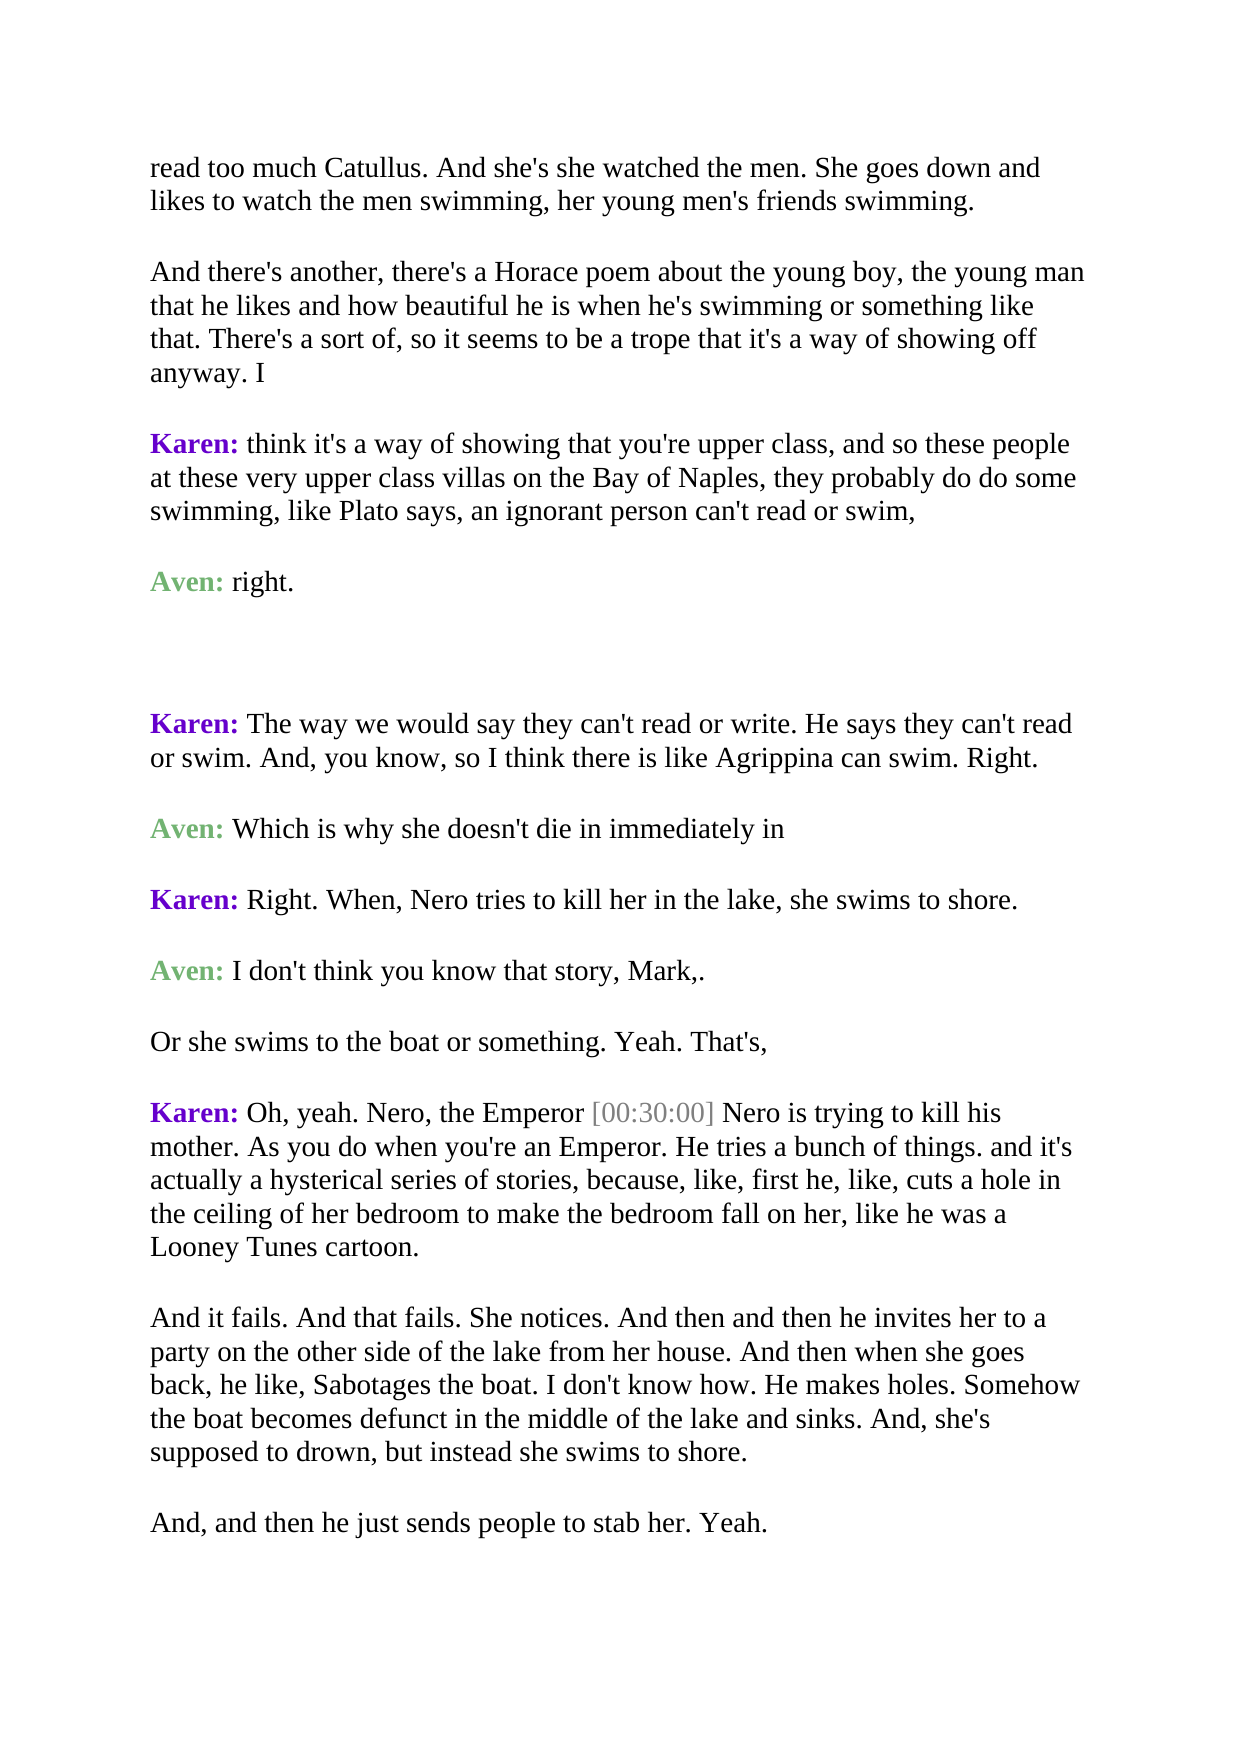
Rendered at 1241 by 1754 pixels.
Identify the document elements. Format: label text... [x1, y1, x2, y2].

text Aven: I don't think you know that story, Mark,. [150, 953, 1090, 987]
text Karen: The way we would say they can't read or write. He says they can't read or swim. And, you know, so I think there is like Agrippina can swim. Right. [150, 706, 1090, 773]
text Karen: think it's a way of showing that you're upper class, and so these people at these very upper class villas on the Bay of Naples, they probably do do some swimming, like Plato says, an ignorant person can't read or swim, [150, 426, 1090, 527]
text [150, 150, 1090, 217]
text Aven: right. [150, 564, 1090, 598]
text Karen: Right. When, Nero tries to kill her in the lake, she swims to shore. [150, 882, 1090, 916]
text Karen: Oh, yeah. Nero, the Emperor [00:30:00] Nero is trying to kill his mother. As you do when you're an Emperor. He tries a bunch of things. and it's actually a hysterical series of stories, because, like, first he, like, cuts a hole in the ceiling of her bedroom to make the bedroom fall on her, like he was a Looney Tunes cartoon. [150, 1095, 1090, 1263]
text And there's another, there's a Horace poem about the young boy, the young man that he likes and how beautiful he is when he's swimming or something like that. There's a sort of, so it seems to be a trope that it's a way of showing off anyway. I [150, 254, 1090, 389]
text Or she swims to the boat or something. Yeah. That's, [150, 1024, 1090, 1058]
text And, and then he just sends people to stab her. Yeah. [150, 1506, 1090, 1539]
text And it fails. And that fails. She notices. And then and then he invites her to a party on the other side of the lake from her house. And then when she goes back, he like, Sabotages the boat. I don't know how. He makes holes. Somehow the boat becomes defunct in the middle of the lake and sinks. And, she's supposed to drown, but instead she swims to shore. [150, 1300, 1090, 1468]
text Aven: Which is why she doesn't die in immediately in [150, 811, 1090, 844]
